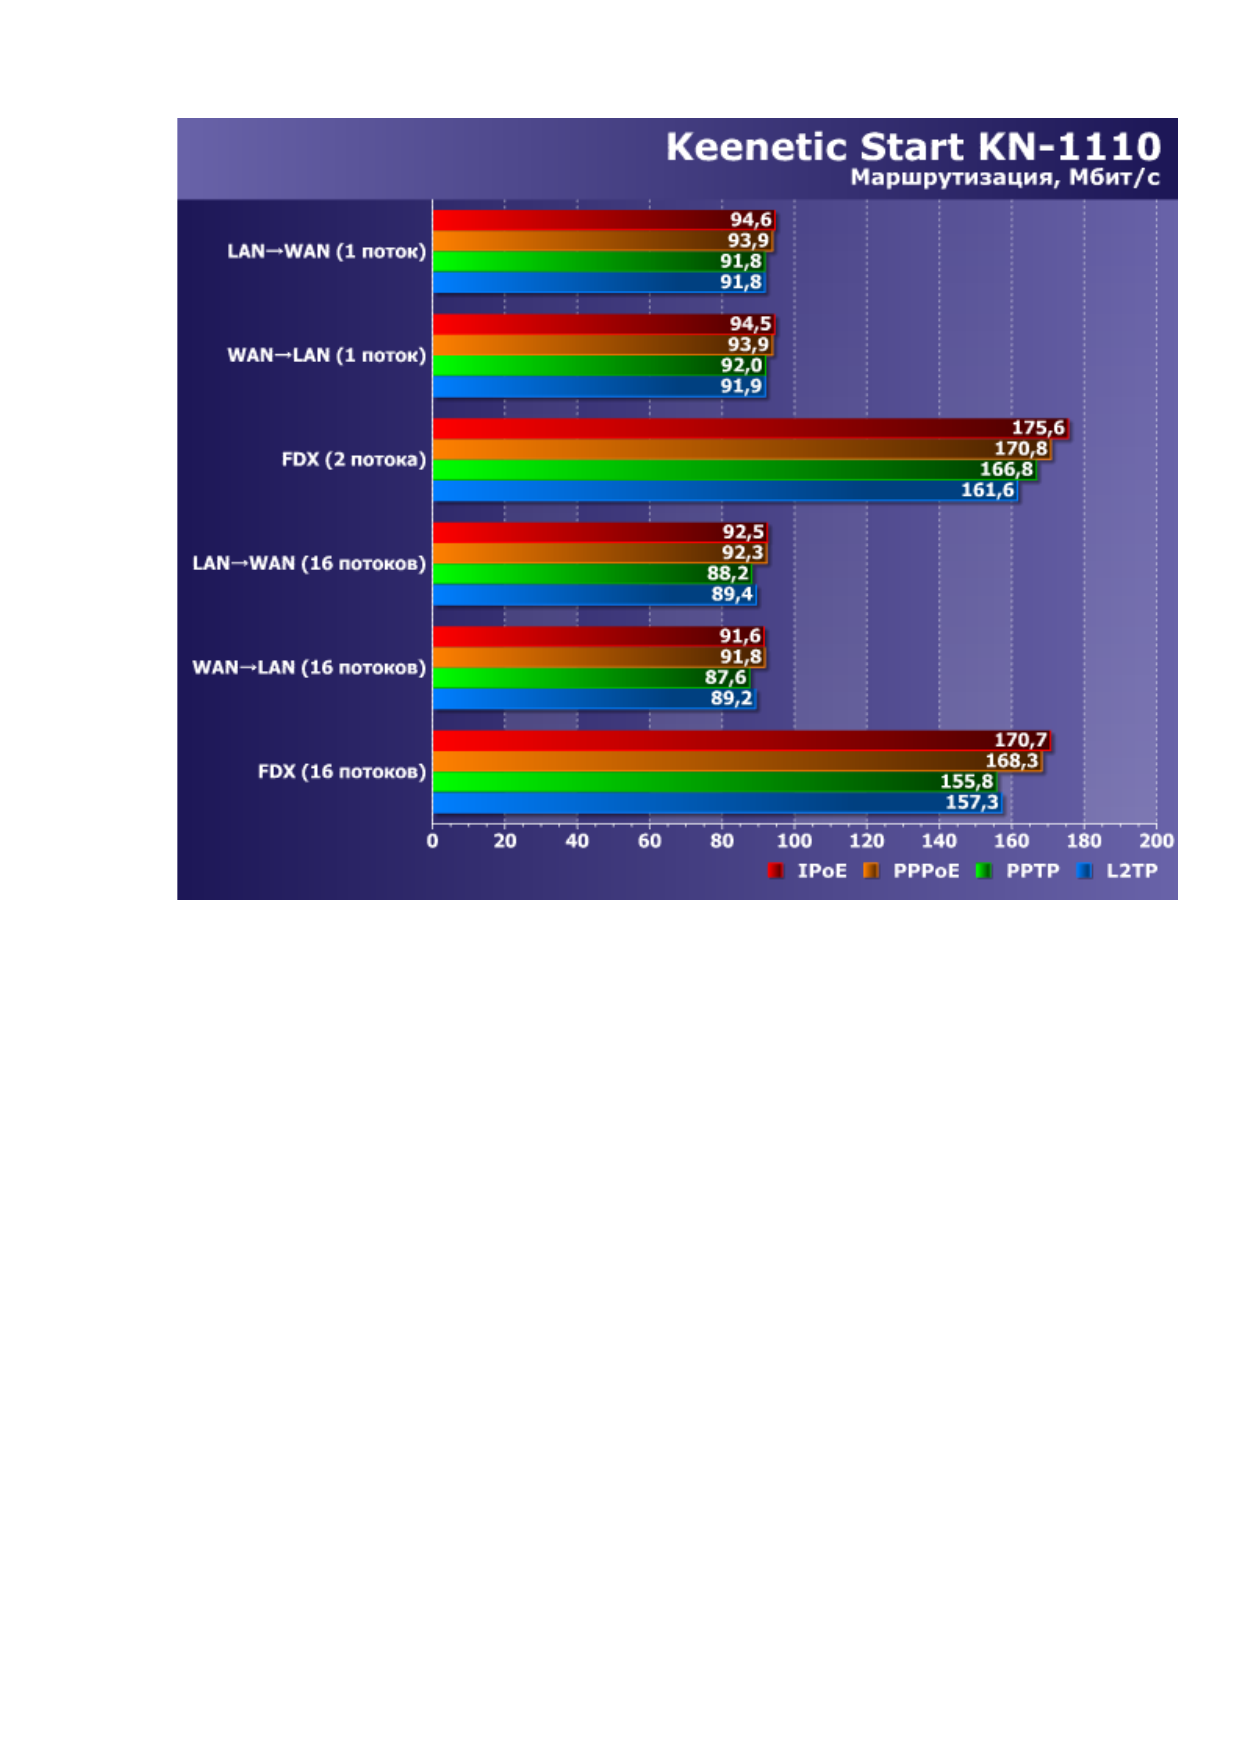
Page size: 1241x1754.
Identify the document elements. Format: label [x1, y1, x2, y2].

picture [177, 118, 1178, 900]
